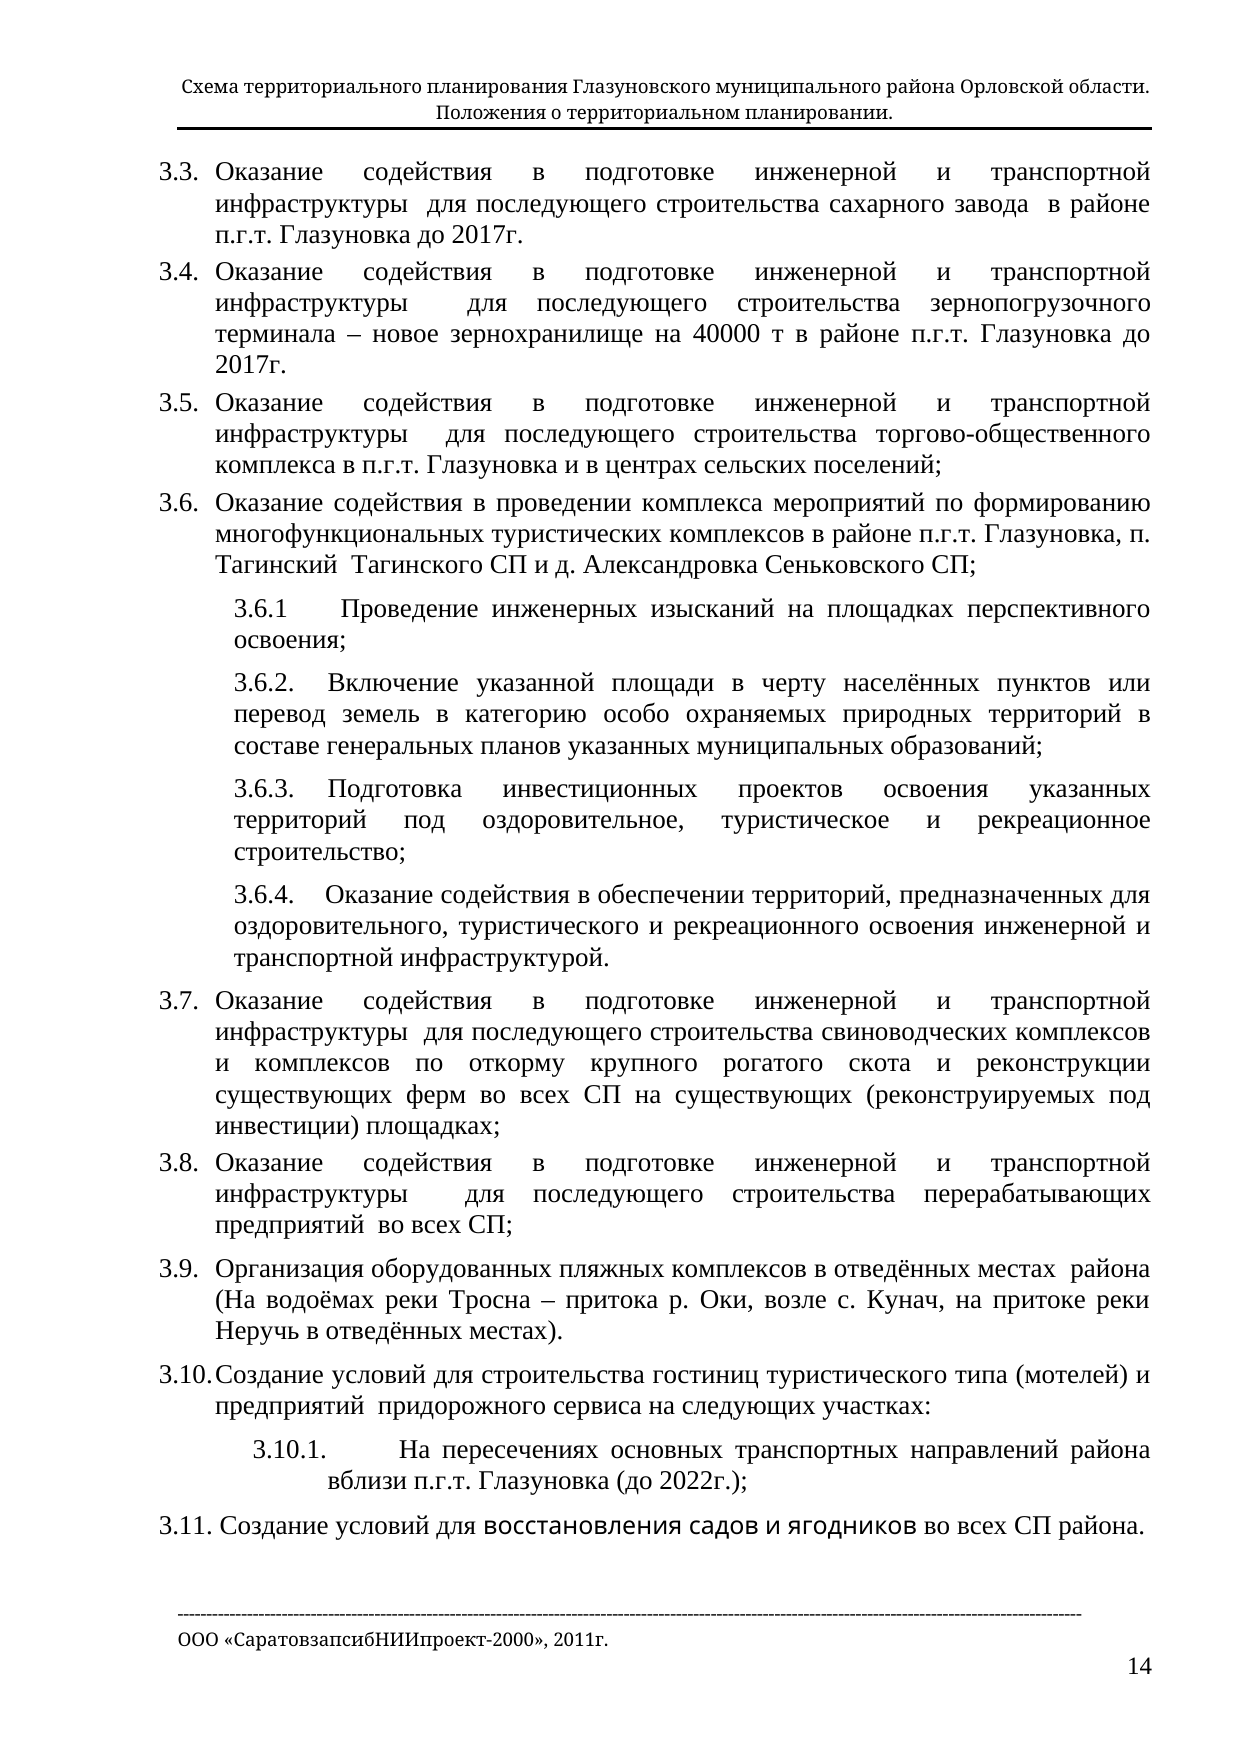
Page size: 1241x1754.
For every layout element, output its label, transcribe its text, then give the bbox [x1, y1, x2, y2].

list Оказание содействия в подготовке инженерной и транспортной инфраструктуры для последующего строительства торгово-общественного комплекса в п.г.т. Глазуновка и в центрах сельских поселений; [158, 386, 1152, 479]
text 3.11. Создание условий для восстановления садов и ягодников во всех СП района. [158, 1508, 1152, 1542]
list Оказание содействия в подготовке инженерной и транспортной инфраструктуры для последующего строительства перерабатывающих предприятий во всех СП; [158, 1146, 1152, 1240]
text 3.10. Создание условий для строительства гостиниц туристического типа (мотелей) и предприятий придорожного сервиса на следующих участках: [158, 1358, 1152, 1420]
text 3.6.3. Подготовка инвестиционных проектов освоения указанных территорий под оздоровительное, туристическое и рекреационное строительство; [233, 772, 1152, 866]
list Оказание содействия в подготовке инженерной и транспортной инфраструктуры для последующего строительства сахарного завода в районе п.г.т. Глазуновка до 2017г. [158, 156, 1152, 249]
text 3.6.1 Проведение инженерных изысканий на площадках перспективного освоения; [233, 592, 1152, 654]
text 3.6.2. Включение указанной площади в черту населённых пунктов или перевод земель в категорию особо охраняемых природных территорий в составе генеральных планов указанных муниципальных образований; [233, 666, 1152, 760]
text 3.10.1. На пересечениях основных транспортных направлений района вблизи п.г.т. Глазуновка (до 2022г.); [252, 1433, 1152, 1495]
list Оказание содействия в подготовке инженерной и транспортной инфраструктуры для последующего строительства свиноводческих комплексов и комплексов по откорму крупного рогатого скота и реконструкции существующих ферм во всех СП на существующих (реконструируемых под инвестиции) площадках; [158, 984, 1152, 1140]
text 3.6.4. Оказание содействия в обеспечении территорий, предназначенных для оздоровительного, туристического и рекреационного освоения инженерной и транспортной инфраструктурой. [233, 878, 1152, 972]
list Оказание содействия в проведении комплекса мероприятий по формированию многофункциональных туристических комплексов в районе п.г.т. Глазуновка, п. Тагинский Тагинского СП и д. Александровка Сеньковского СП; [158, 486, 1152, 579]
text 3.9. Организация оборудованных пляжных комплексов в отведённых местах района (На водоёмах реки Тросна – притока р. Оки, возле с. Кунач, на притоке реки Неручь в отведённых местах). [158, 1252, 1152, 1346]
list Оказание содействия в подготовке инженерной и транспортной инфраструктуры для последующего строительства зернопогрузочного терминала – новое зернохранилище на 40000 т в районе п.г.т. Глазуновка до 2017г. [158, 255, 1152, 380]
